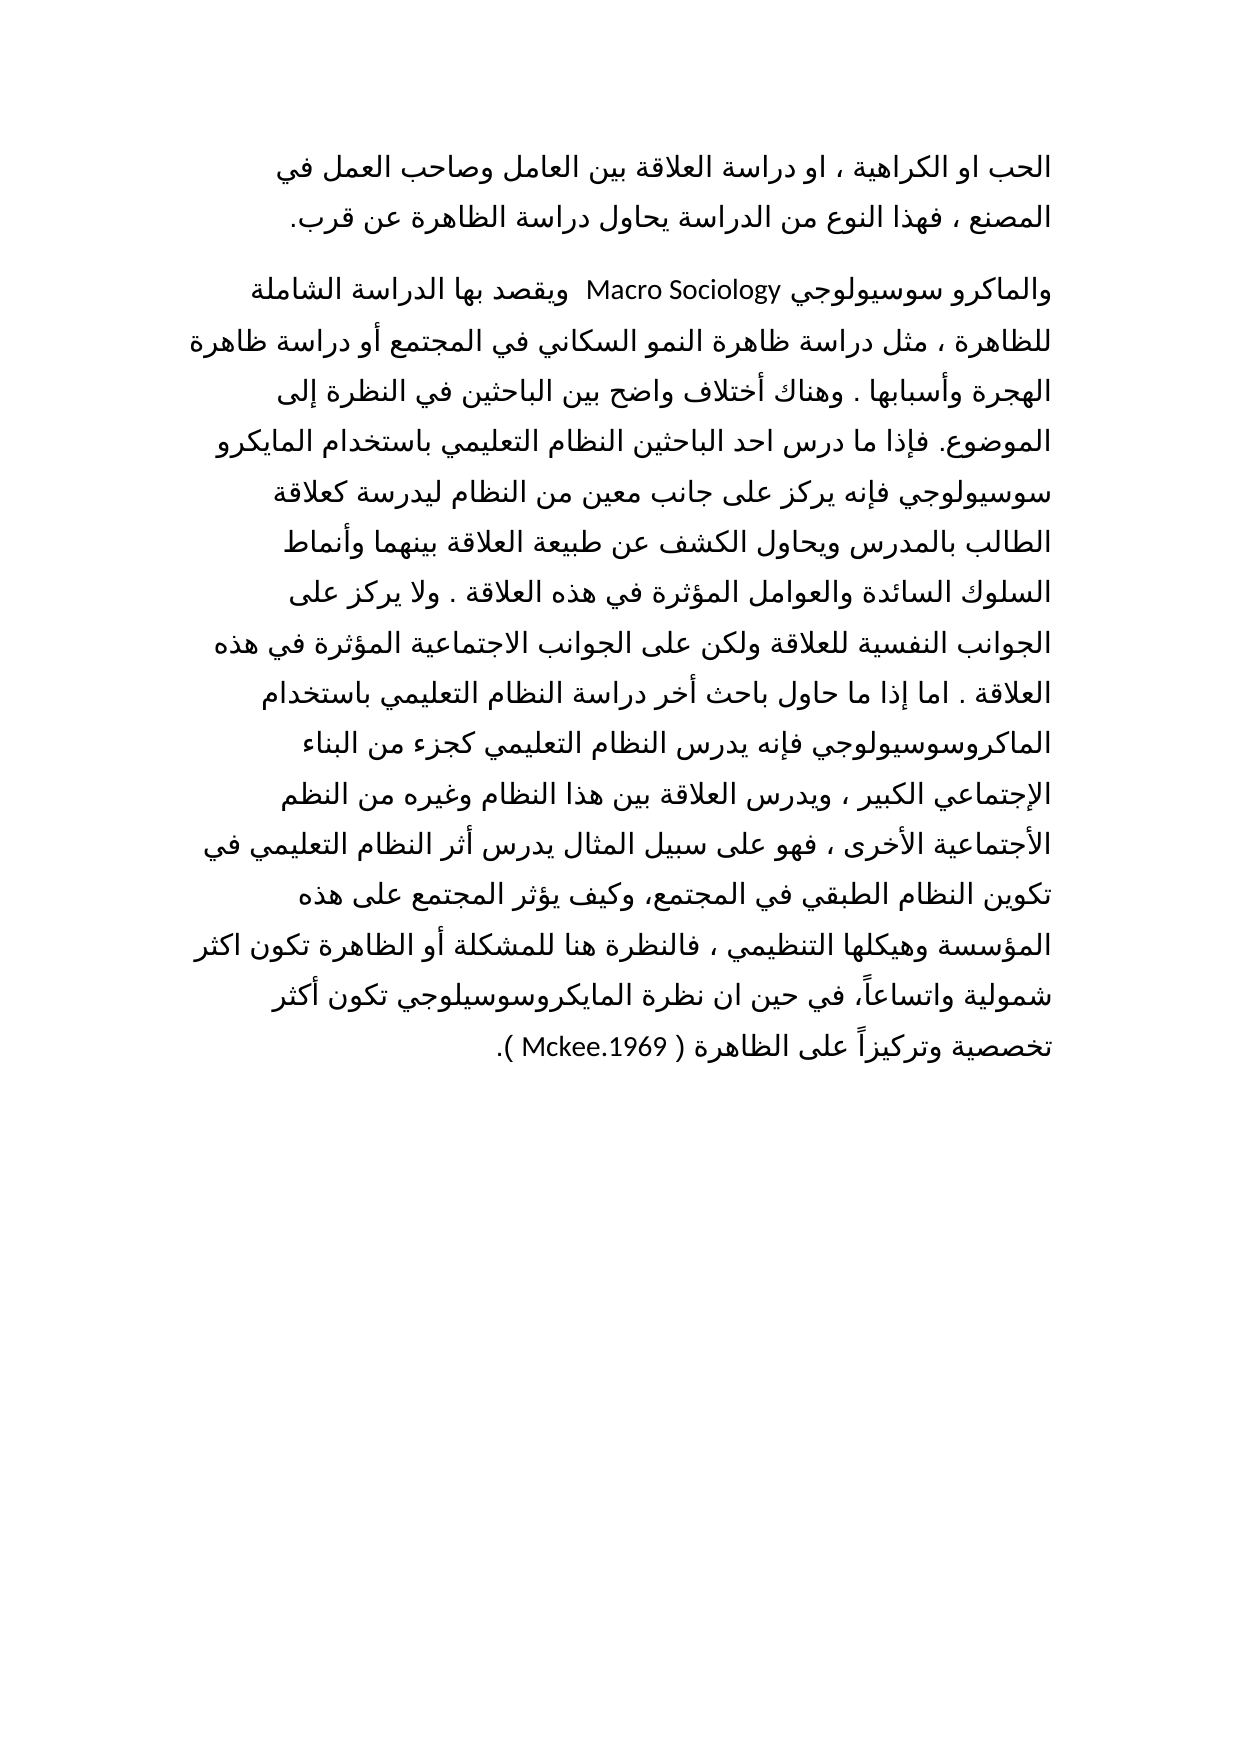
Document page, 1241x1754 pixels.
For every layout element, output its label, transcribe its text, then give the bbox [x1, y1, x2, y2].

text والماكرو سوسيولوجي Macro Sociology ويقصد بها الدراسة الشاملة للظاهرة ، مثل دراسة ظاهرة النمو السكاني في المجتمع أو دراسة ظاهرة الهجرة وأسبابها . وهناك أختلاف واضح بين الباحثين في النظرة إلى الموضوع. فإذا ما درس احد الباحثين النظام التعليمي باستخدام المايكرو سوسيولوجي فإنه يركز على جانب معين من النظام ليدرسة كعلاقة الطالب بالمدرس ويحاول الكشف عن طبيعة العلاقة بينهما وأنماط السلوك السائدة والعوامل المؤثرة في هذه العلاقة . ولا يركز على الجوانب النفسية للعلاقة ولكن على الجوانب الاجتماعية المؤثرة في هذه العلاقة . اما إذا ما حاول باحث أخر دراسة النظام التعليمي باستخدام الماكروسوسيولوجي فإنه يدرس النظام التعليمي كجزء من البناء الإجتماعي الكبير ، ويدرس العلاقة بين هذا النظام وغيره من النظم الأجتماعية الأخرى ، فهو على سبيل المثال يدرس أثر النظام التعليمي في تكوين النظام الطبقي في المجتمع، وكيف يؤثر المجتمع على هذه المؤسسة وهيكلها التنظيمي ، فالنظرة هنا للمشكلة أو الظاهرة تكون اكثر شمولية واتساعاً، في حين ان نظرة المايكروسوسيلوجي تكون أكثر تخصصية وتركيزاً على الظاهرة ( Mckee.1969 ). [187, 271, 1053, 1064]
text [187, 150, 1053, 234]
